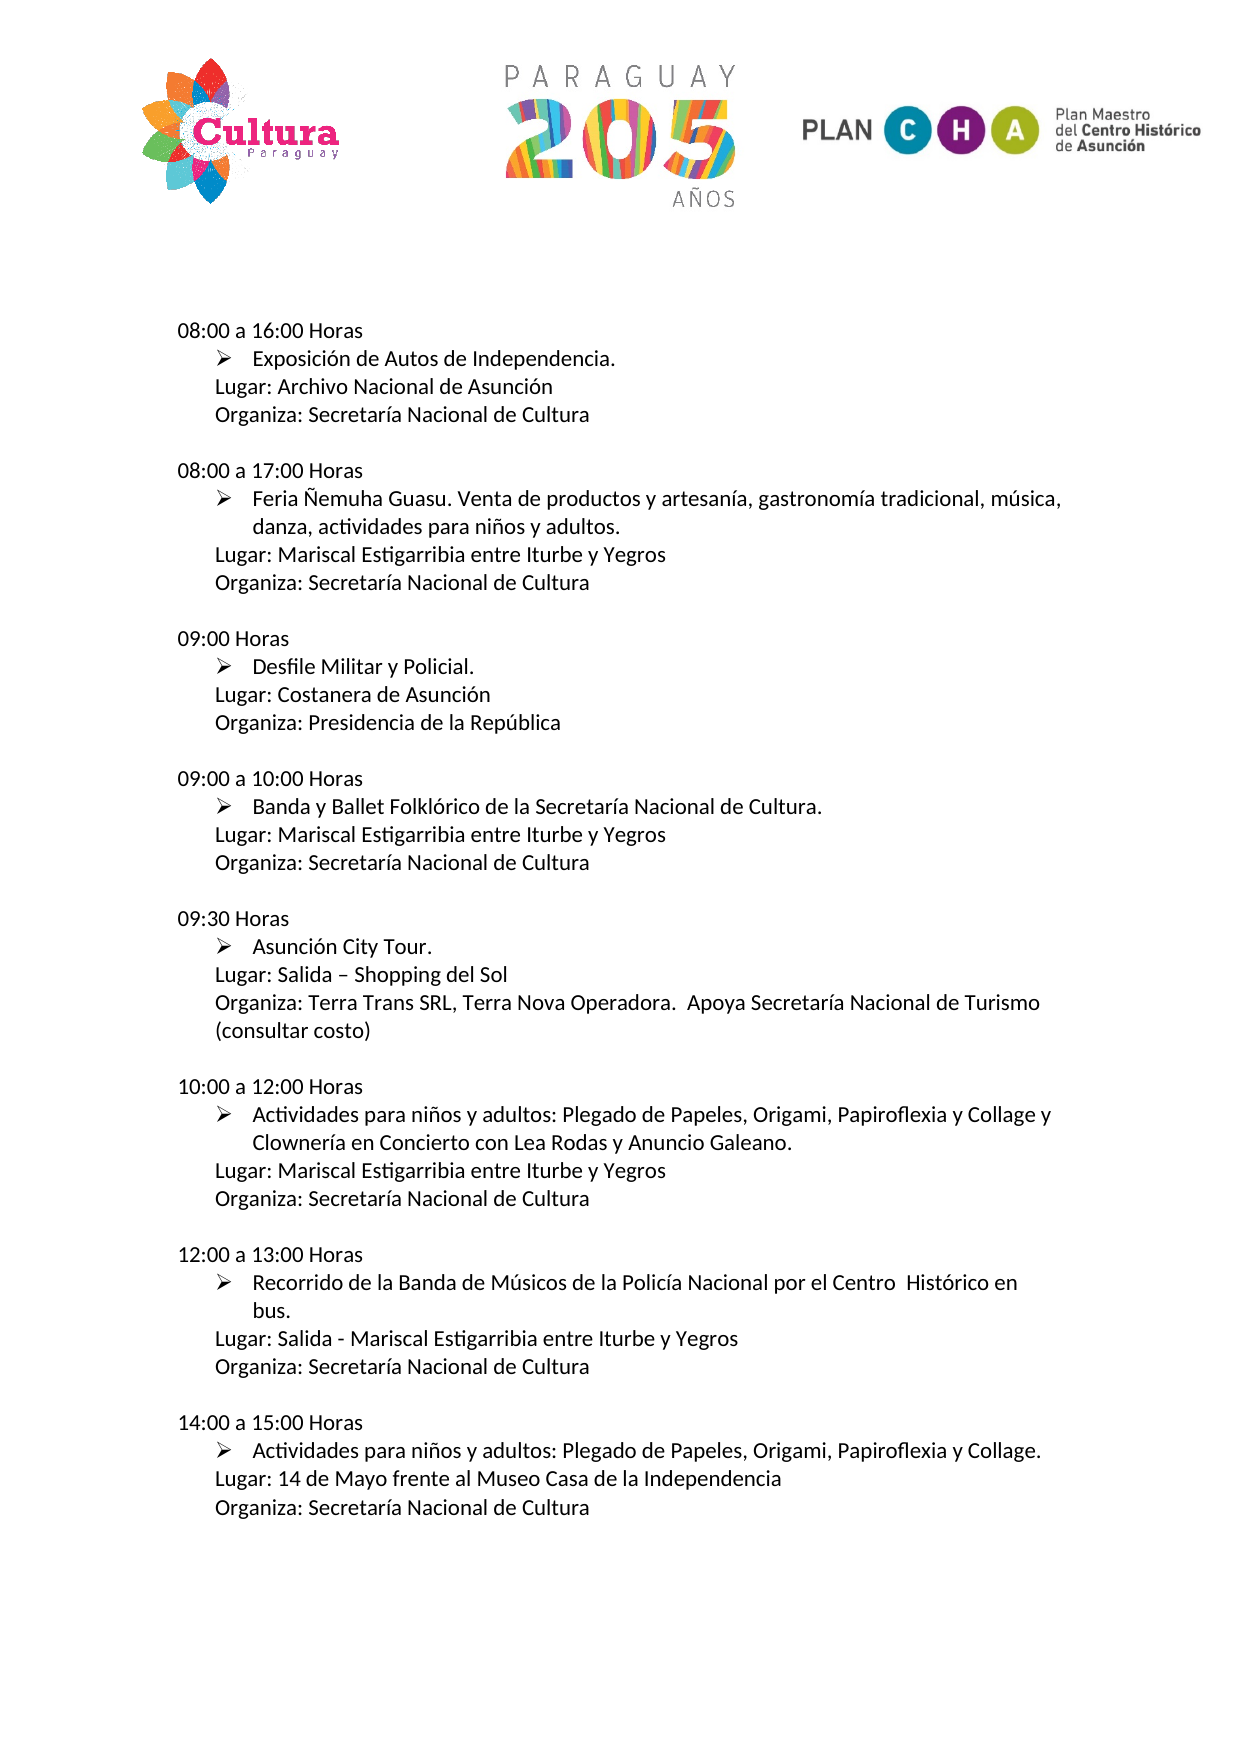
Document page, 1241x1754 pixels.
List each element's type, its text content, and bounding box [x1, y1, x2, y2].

text 08:00 a 16:00 Horas [177, 316, 1063, 344]
text Organiza: Secretaría Nacional de Cultura [215, 568, 1063, 596]
text Organiza: Terra Trans SRL, Terra Nova Operadora. Apoya Secretaría Nacional de Turismo (consultar costo) [215, 988, 1063, 1044]
list Recorrido de la Banda de Músicos de la Policía Nacional por el Centro Histórico en bus. [215, 1268, 1063, 1324]
picture [473, 26, 764, 236]
text 12:00 a 13:00 Horas [177, 1240, 1063, 1268]
text 10:00 a 12:00 Horas [177, 1072, 1063, 1100]
list Banda y Ballet Folklórico de la Secretaría Nacional de Cultura. [215, 792, 1063, 820]
text Lugar: Salida – Shopping del Sol [215, 960, 1063, 988]
text Organiza: Secretaría Nacional de Cultura [215, 1184, 1063, 1212]
list Actividades para niños y adultos: Plegado de Papeles, Origami, Papiroflexia y Collage y Clownería en Concierto con Lea Rodas y Anuncio Galeano. [215, 1100, 1063, 1156]
list Actividades para niños y adultos: Plegado de Papeles, Origami, Papiroflexia y Collage. [215, 1437, 1063, 1464]
text Lugar: Archivo Nacional de Asunción [215, 372, 1063, 400]
text Organiza: Secretaría Nacional de Cultura [215, 1493, 1063, 1521]
picture [795, 95, 1208, 166]
text 08:00 a 17:00 Horas [177, 456, 1063, 484]
picture [133, 50, 346, 207]
list Desfile Militar y Policial. [215, 652, 1063, 680]
text 09:30 Horas [177, 904, 1063, 932]
text Organiza: Presidencia de la República [177, 708, 1063, 736]
text Lugar: Mariscal Estigarribia entre Iturbe y Yegros [215, 820, 1063, 848]
list Asunción City Tour. [215, 932, 1063, 960]
list Exposición de Autos de Independencia. [215, 344, 1063, 372]
text 09:00 a 10:00 Horas [177, 764, 1063, 792]
text 09:00 Horas [177, 624, 1063, 652]
text Lugar: Salida - Mariscal Estigarribia entre Iturbe y Yegros [215, 1324, 1063, 1352]
text Organiza: Secretaría Nacional de Cultura [177, 848, 1063, 876]
text Lugar: Costanera de Asunción [215, 680, 1063, 708]
text Organiza: Secretaría Nacional de Cultura [215, 1352, 1063, 1381]
text 14:00 a 15:00 Horas [177, 1408, 1063, 1437]
text Lugar: Mariscal Estigarribia entre Iturbe y Yegros [215, 1156, 1063, 1184]
text Lugar: 14 de Mayo frente al Museo Casa de la Independencia [215, 1464, 1063, 1493]
text Lugar: Mariscal Estigarribia entre Iturbe y Yegros [215, 540, 1063, 568]
text Organiza: Secretaría Nacional de Cultura [215, 400, 1063, 428]
list Feria Ñemuha Guasu. Venta de productos y artesanía, gastronomía tradicional, música, danza, actividades para niños y adultos. [215, 484, 1063, 540]
